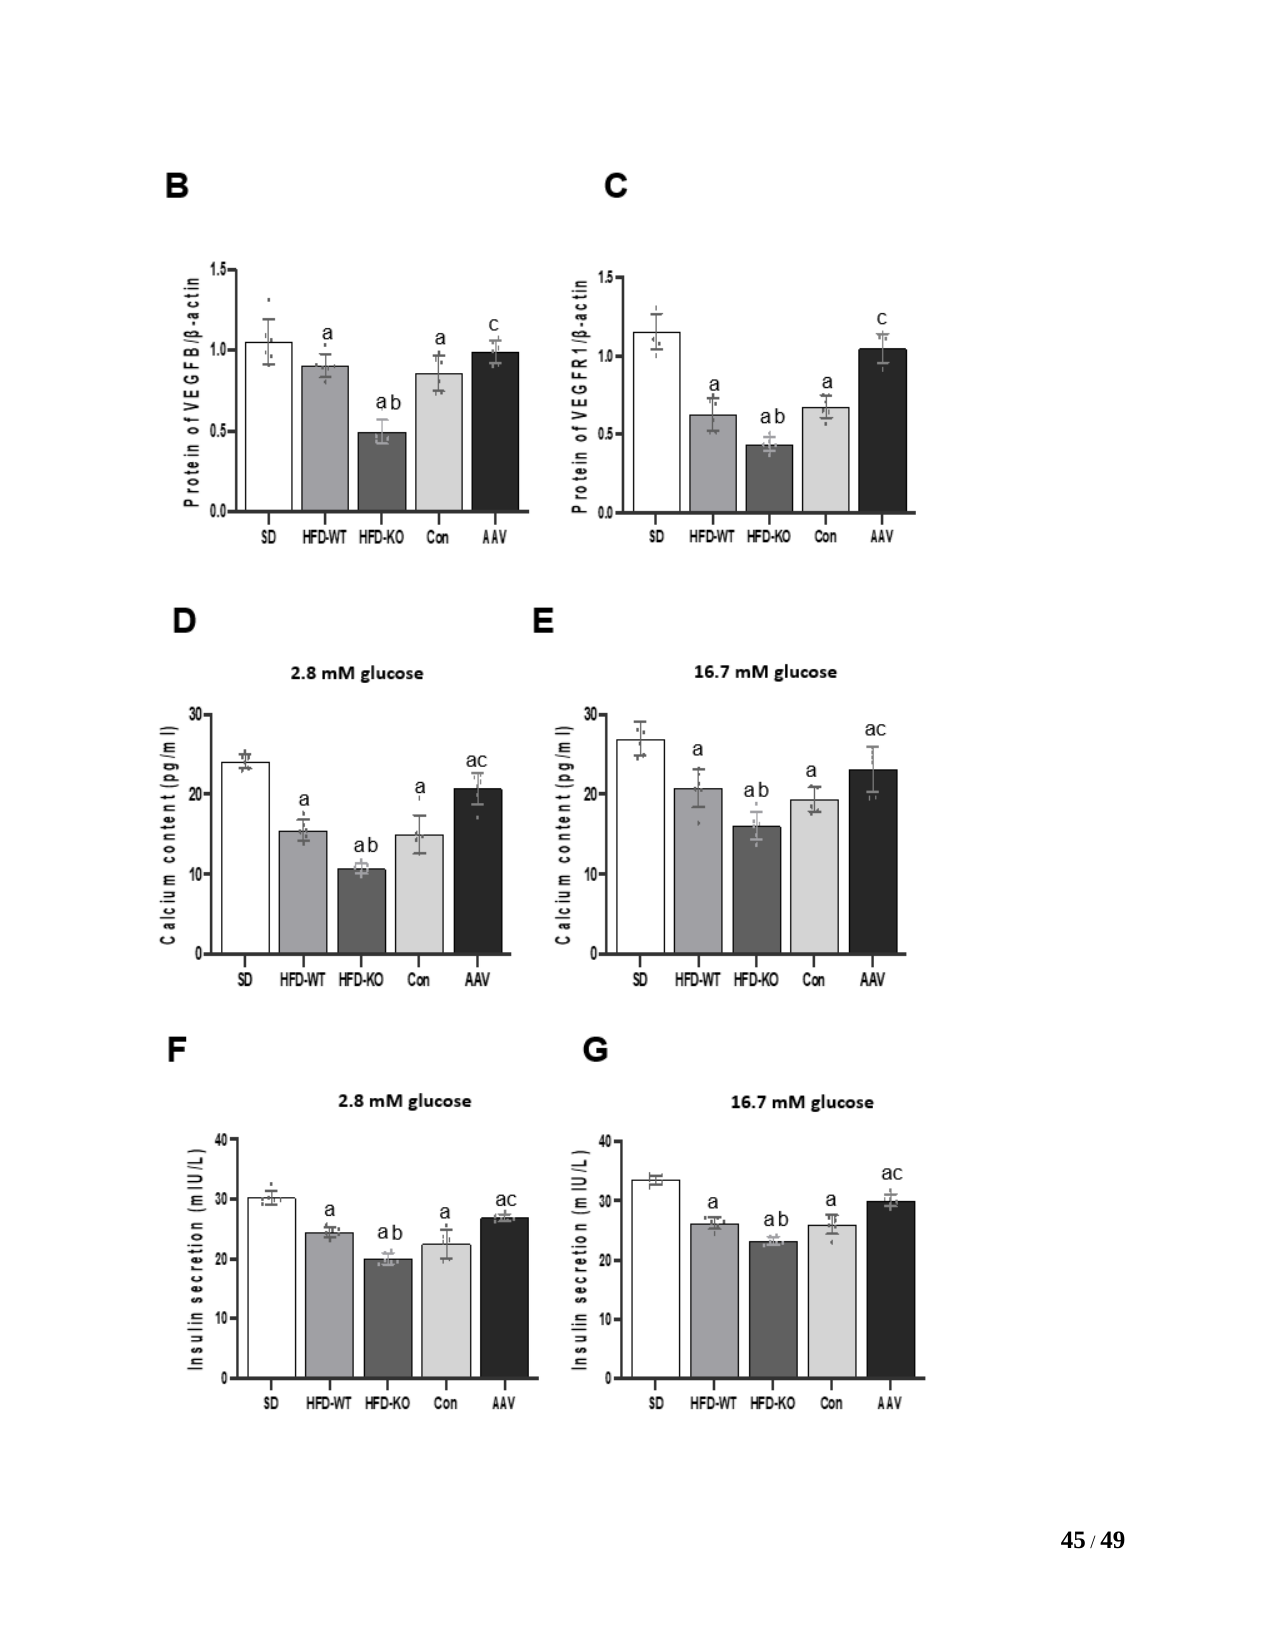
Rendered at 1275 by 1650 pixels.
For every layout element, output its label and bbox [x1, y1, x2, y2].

picture [150, 589, 924, 1005]
picture [150, 150, 936, 575]
picture [150, 1018, 938, 1428]
